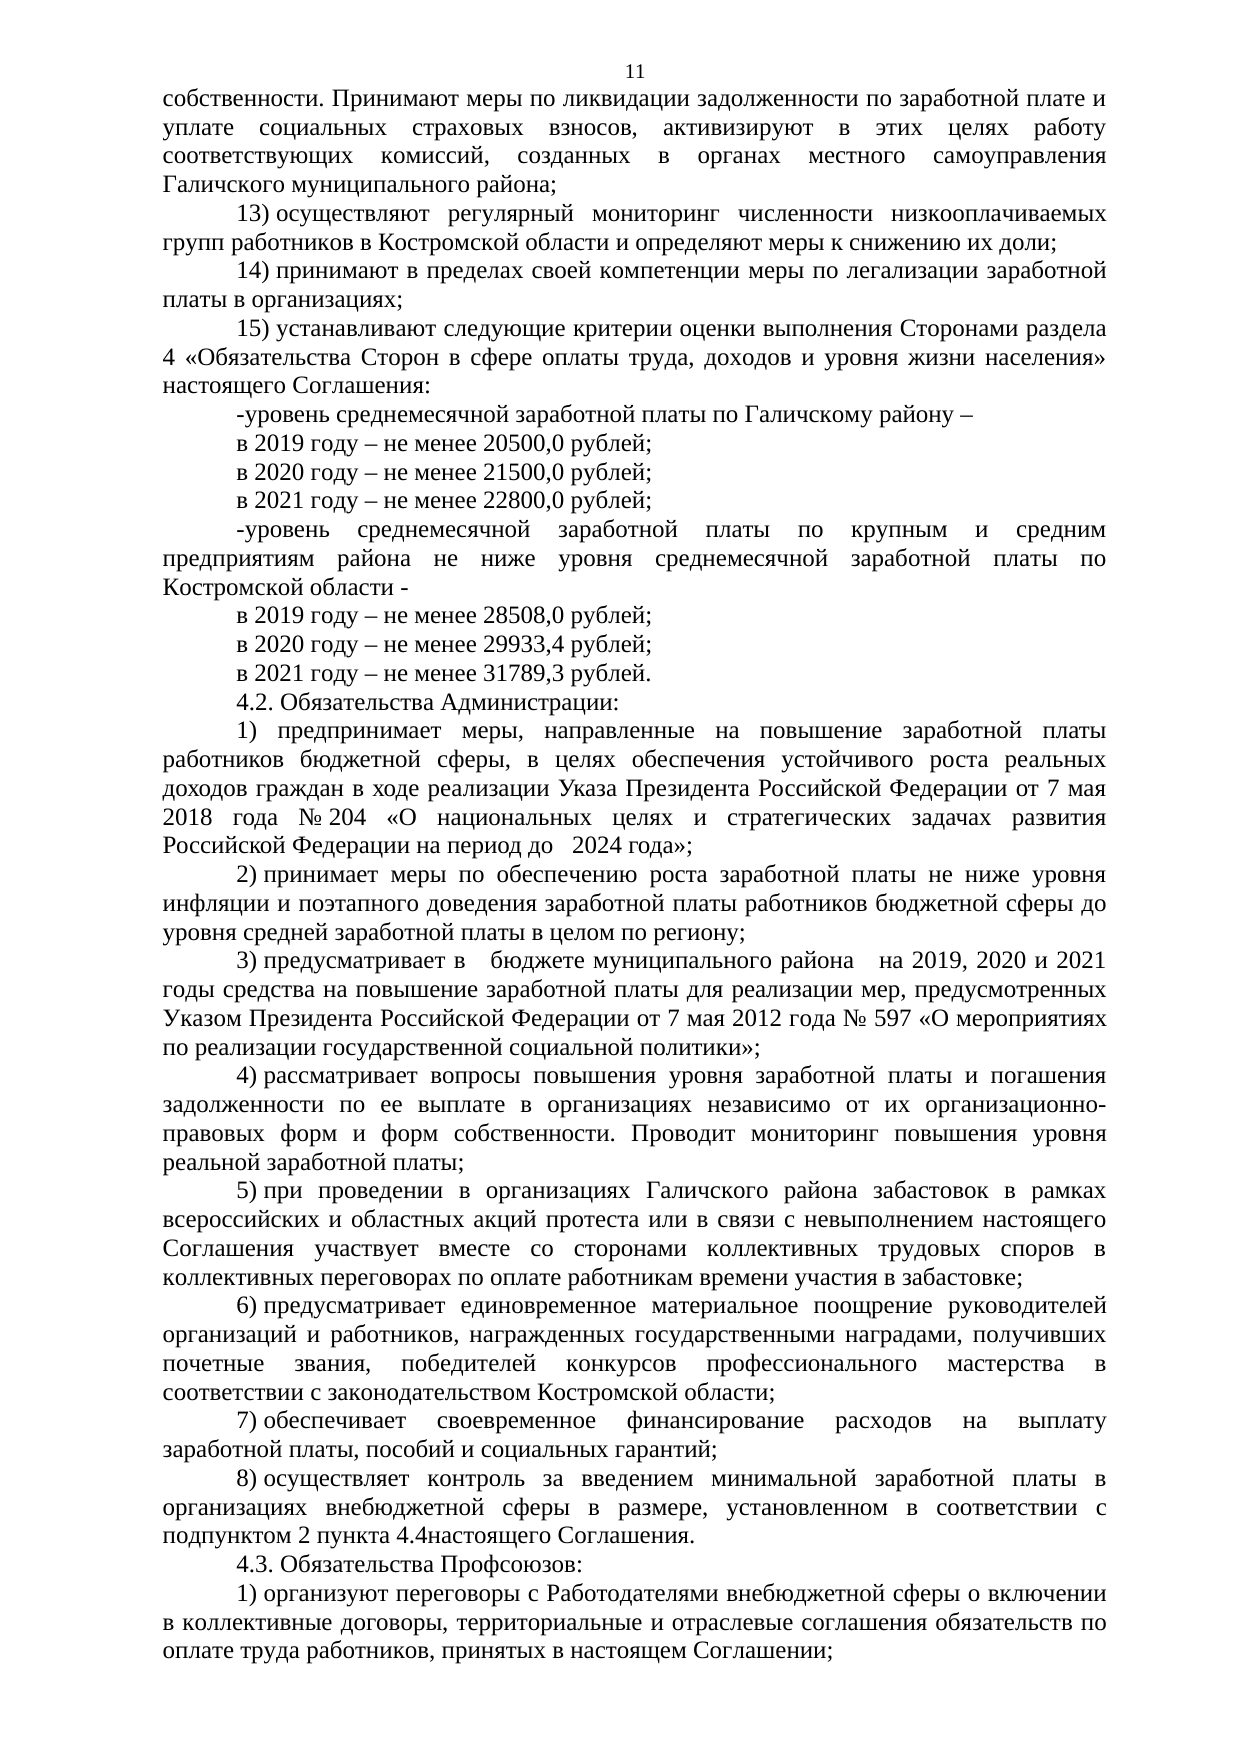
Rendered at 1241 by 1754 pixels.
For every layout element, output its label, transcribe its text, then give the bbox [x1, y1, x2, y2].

text -уровень среднемесячной заработной платы по Галичскому району – [162, 399, 1107, 428]
text -уровень среднемесячной заработной платы по крупным и средним предприятиям района не ниже уровня среднемесячной заработной платы по Костромской области - [162, 514, 1107, 601]
text в 2021 году – не менее 22800,0 рублей; [162, 486, 1107, 514]
text 5) при проведении в организациях Галичского района забастовок в рамках всероссийских и областных акций протеста или в связи с невыполнением настоящего Соглашения участвует вместе со сторонами коллективных трудовых споров в коллективных переговорах по оплате работникам времени участия в забастовке; [162, 1176, 1107, 1291]
text 8) осуществляет контроль за введением минимальной заработной платы в организациях внебюджетной сферы в размере, установленном в соответствии с подпунктом 2 пункта 4.4настоящего Соглашения. [162, 1463, 1107, 1549]
text 4.3. Обязательства Профсоюзов: [162, 1549, 1107, 1578]
list 1) предпринимает меры, направленные на повышение заработной платы работников бюджетной сферы, в целях обеспечения устойчивого роста реальных доходов граждан в ходе реализации Указа Президента Российской Федерации от 7 мая 2018 года № 204 «О национальных целях и стратегических задачах развития Российской Федерации на период до 2024 года»; [162, 716, 1107, 859]
text 7) обеспечивает своевременное финансирование расходов на выплату заработной платы, пособий и социальных гарантий; [162, 1406, 1107, 1463]
text в 2020 году – не менее 29933,4 рублей; [162, 629, 1107, 658]
text 6) предусматривает единовременное материальное поощрение руководителей организаций и работников, награжденных государственными наградами, получивших почетные звания, победителей конкурсов профессионального мастерства в соответствии с законодательством Костромской области; [162, 1291, 1107, 1406]
text 3) предусматривает в бюджете муниципального района на 2019, 2020 и 2021 годы средства на повышение заработной платы для реализации мер, предусмотренных Указом Президента Российской Федерации от 7 мая 2012 года № 597 «О мероприятиях по реализации государственной социальной политики»; [162, 946, 1107, 1061]
text в 2021 году – не менее 31789,3 рублей. [162, 658, 1107, 687]
text 14) принимают в пределах своей компетенции меры по легализации заработной платы в организациях; [162, 256, 1107, 313]
text в 2020 году – не менее 21500,0 рублей; [162, 457, 1107, 486]
text 4) рассматривает вопросы повышения уровня заработной платы и погашения задолженности по ее выплате в организациях независимо от их организационно-правовых форм и форм собственности. Проводит мониторинг повышения уровня реальной заработной платы; [162, 1061, 1107, 1176]
text 2) принимает меры по обеспечению роста заработной платы не ниже уровня инфляции и поэтапного доведения заработной платы работников бюджетной сферы до уровня средней заработной платы в целом по региону; [162, 859, 1107, 946]
text 4.2. Обязательства Администрации: [162, 687, 1107, 716]
text в 2019 году – не менее 20500,0 рублей; [162, 428, 1107, 457]
text в 2019 году – не менее 28508,0 рублей; [162, 601, 1107, 629]
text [162, 83, 1107, 198]
text 15) устанавливают следующие критерии оценки выполнения Сторонами раздела 4 «Обязательства Сторон в сфере оплаты труда, доходов и уровня жизни населения» настоящего Соглашения: [162, 313, 1107, 399]
text 13) осуществляют регулярный мониторинг численности низкооплачиваемых групп работников в Костромской области и определяют меры к снижению их доли; [162, 198, 1107, 256]
text 1) организуют переговоры с Работодателями внебюджетной сферы о включении в коллективные договоры, территориальные и отраслевые соглашения обязательств по оплате труда работников, принятых в настоящем Соглашении; [162, 1578, 1107, 1664]
